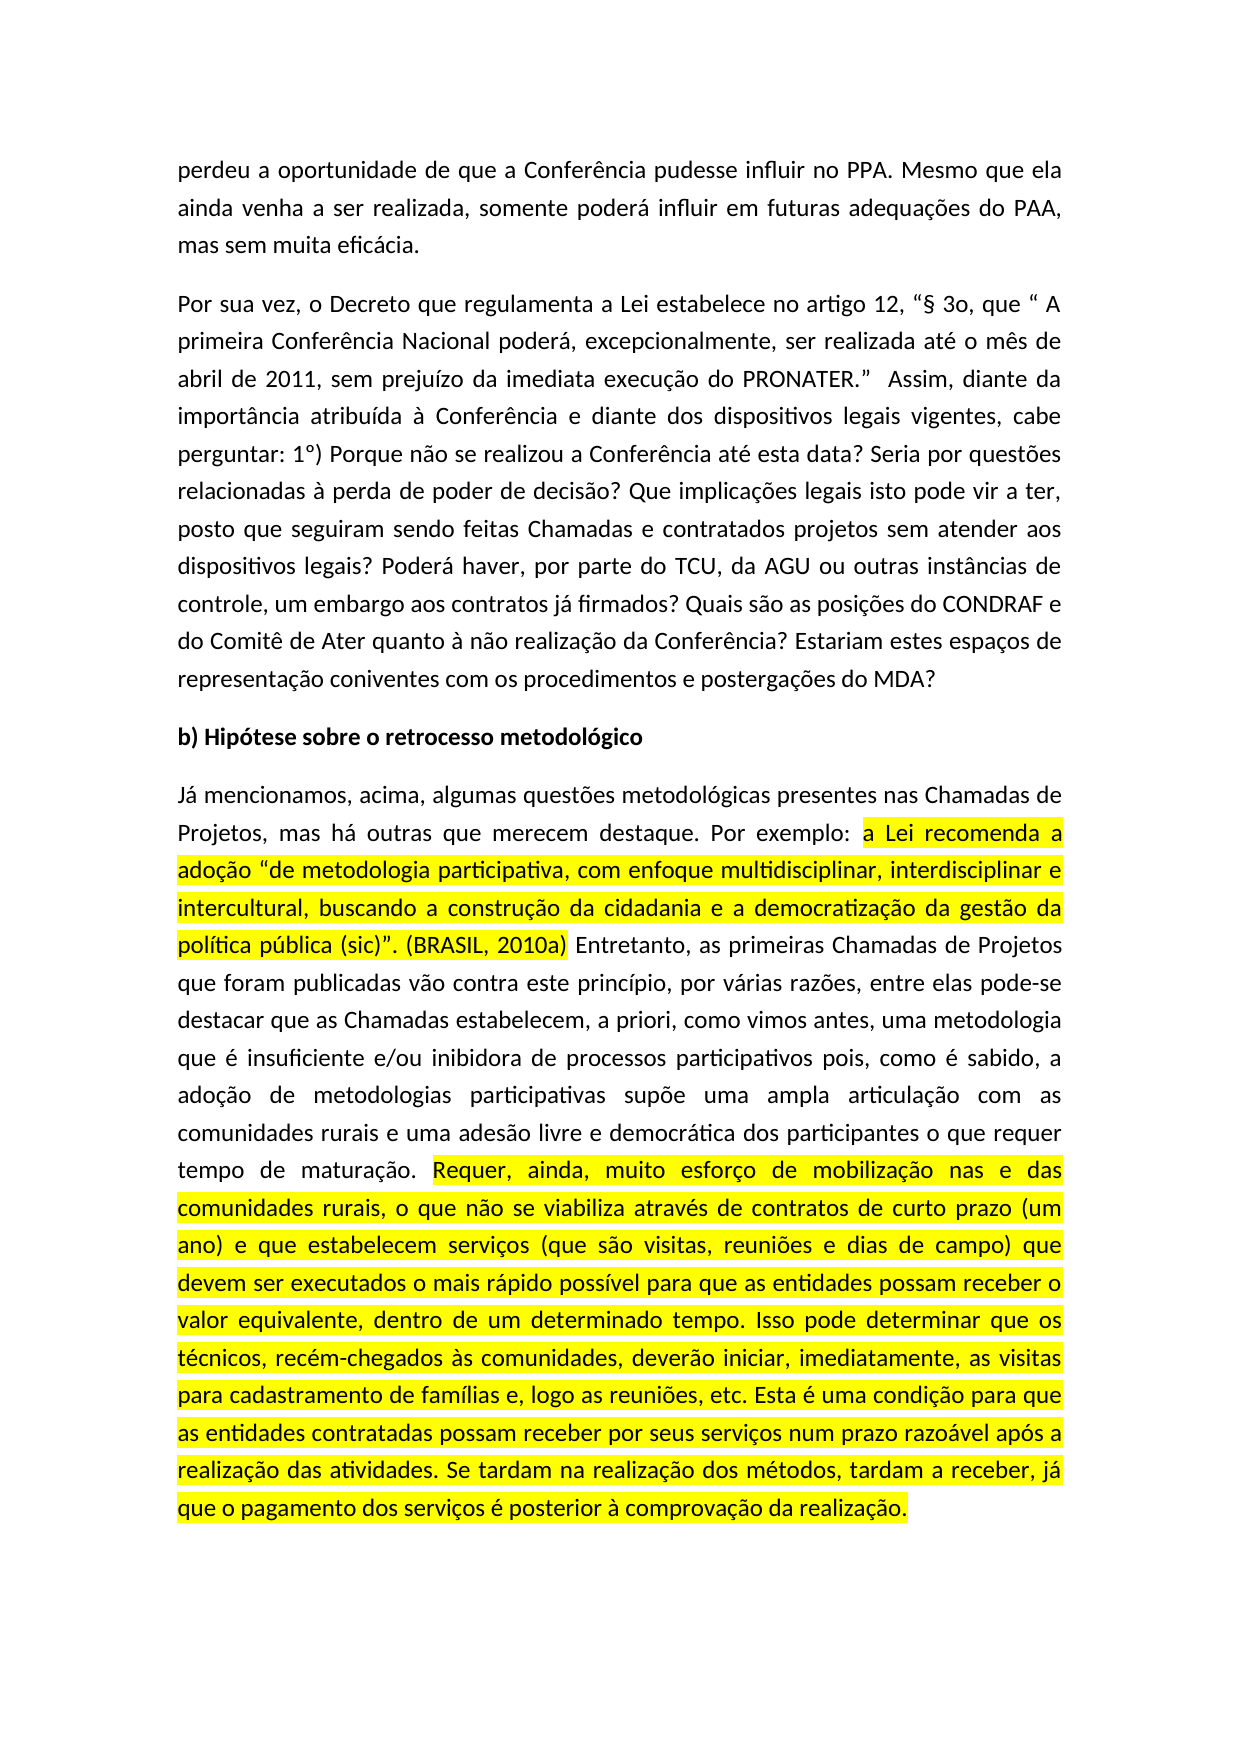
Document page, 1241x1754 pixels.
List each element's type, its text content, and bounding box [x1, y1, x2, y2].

text Já mencionamos, acima, algumas questões metodológicas presentes nas Chamadas de Projetos, mas há outras que merecem destaque. Por exemplo: a Lei recomenda a adoção “de metodologia participativa, com enfoque multidisciplinar, interdisciplinar e intercultural, buscando a construção da cidadania e a democratização da gestão da política pública (sic)”. (BRASIL, 2010a) Entretanto, as primeiras Chamadas de Projetos que foram publicadas vão contra este princípio, por várias razões, entre elas pode-se destacar que as Chamadas estabelecem, a priori, como vimos antes, uma metodologia que é insuficiente e/ou inibidora de processos participativos pois, como é sabido, a adoção de metodologias participativas supõe uma ampla articulação com as comunidades rurais e uma adesão livre e democrática dos participantes o que requer tempo de maturação. Requer, ainda, muito esforço de mobilização nas e das comunidades rurais, o que não se viabiliza através de contratos de curto prazo (um ano) e que estabelecem serviços (que são visitas, reuniões e dias de campo) que devem ser executados o mais rápido possível para que as entidades possam receber o valor equivalente, dentro de um determinado tempo. Isso pode determinar que os técnicos, recém-chegados às comunidades, deverão iniciar, imediatamente, as visitas para cadastramento de famílias e, logo as reuniões, etc. Esta é uma condição para que as entidades contratadas possam receber por seus serviços num prazo razoável após a realização das atividades. Se tardam na realização dos métodos, tardam a receber, já que o pagamento dos serviços é posterior à comprovação da realização. [177, 923, 1063, 1192]
text Por sua vez, o Decreto que regulamenta a Lei estabelece no artigo 12, “§ 3o, que “ A primeira Conferência Nacional poderá, excepcionalmente, ser realizada até o mês de abril de 2011, sem prejuízo da imediata execução do PRONATER.” Assim, diante da importância atribuída à Conferência e diante dos dispositivos legais vigentes, cabe perguntar: 1º) Porque não se realizou a Conferência até esta data? Seria por questões relacionadas à perda de poder de decisão? Que implicações legais isto pode vir a ter, posto que seguiram sendo feitas Chamadas e contratados projetos sem atender aos dispositivos legais? Poderá haver, por parte do TCU, da AGU ou outras instâncias de controle, um embargo aos contratos já firmados? Quais são as posições do CONDRAF e do Comitê de Ater quanto à não realização da Conferência? Estariam estes espaços de representação coniventes com os procedimentos e postergações do MDA? [177, 281, 1063, 693]
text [177, 148, 1063, 260]
text b) Hipótese sobre o retrocesso metodológico [177, 714, 1063, 752]
